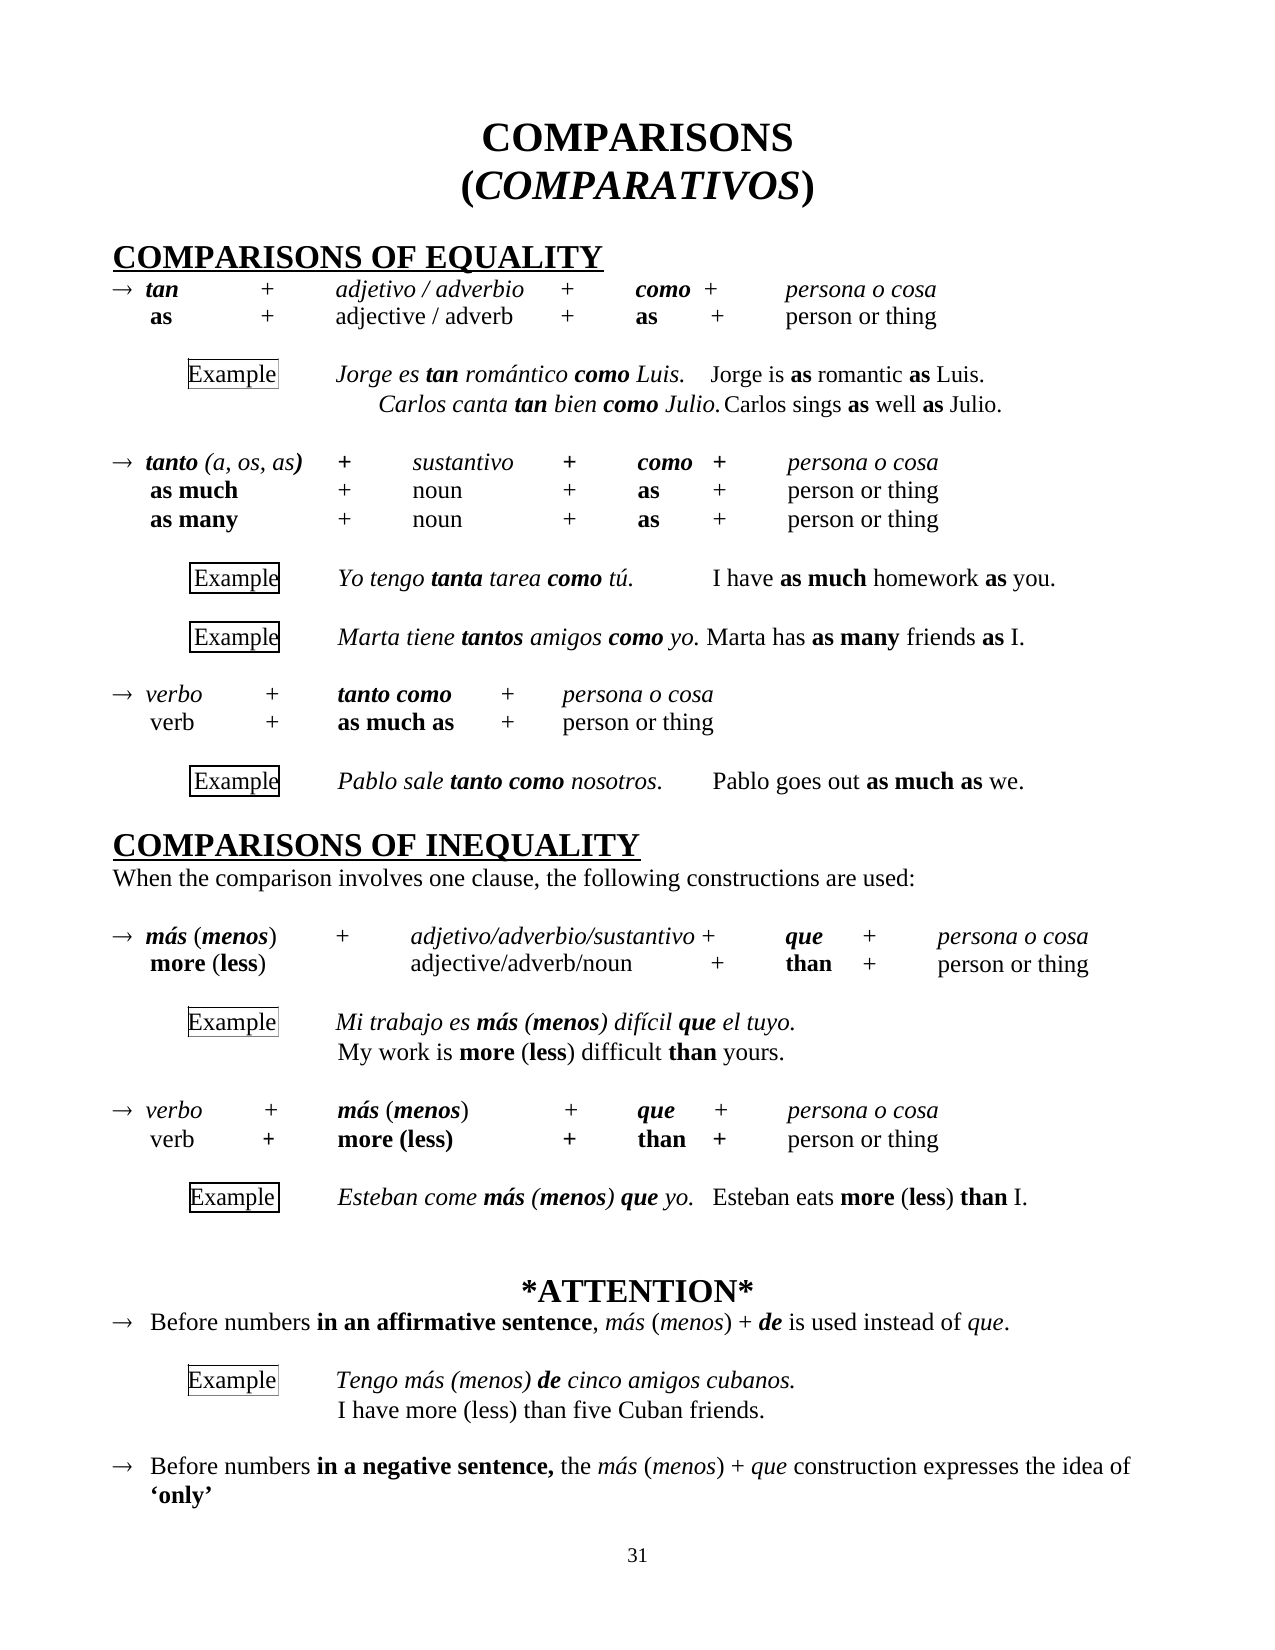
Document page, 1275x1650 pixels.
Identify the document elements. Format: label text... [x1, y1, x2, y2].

text COMPARISONS [112, 112, 1162, 160]
text more (less) adjective/adverb/noun + than [150, 949, 835, 977]
text  tan + adjetivo / adverbio + como + persona o cosa [112, 275, 1144, 303]
text (COMPARATIVOS) [112, 160, 1162, 208]
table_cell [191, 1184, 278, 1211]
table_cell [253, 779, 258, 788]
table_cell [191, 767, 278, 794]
text  más (menos) + adjetivo/adverbio/sustantivo + que [112, 921, 835, 949]
list person or thing [862, 949, 1144, 978]
text Carlos canta tan bien como Julio. Carlos sings as well as Julio. [112, 389, 1002, 418]
text as + adjective / adverb + as + person or thing [150, 303, 1144, 330]
text 31 [112, 1543, 1162, 1567]
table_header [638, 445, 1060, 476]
list Before numbers in a negative sentence, the más (menos) + que construction expresses the idea of [112, 1451, 1144, 1480]
text ‘only’ [150, 1482, 1144, 1509]
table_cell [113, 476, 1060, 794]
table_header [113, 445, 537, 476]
text Example Jorge es tan romántico como Luis. Jorge is as romantic as Luis. [187, 359, 1144, 388]
text When the comparison involves one clause, the following constructions are used: [112, 864, 1144, 892]
text *ATTENTION* [112, 1271, 1162, 1309]
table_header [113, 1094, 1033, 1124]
text COMPARISONS OF EQUALITY [112, 237, 1144, 275]
text Example Mi trabajo es más (menos) difícil que el tuyo. [187, 1007, 835, 1036]
list persona o cosa [862, 921, 1144, 949]
text Example Tengo más (menos) de cinco amigos cubanos. [187, 1365, 1144, 1394]
text COMPARISONS OF INEQUALITY [112, 826, 1144, 864]
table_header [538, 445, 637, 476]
list Before numbers in an affirmative sentence, más (menos) + de is used instead of que. [112, 1309, 1144, 1336]
text My work is more (less) difficult than yours. [337, 1037, 835, 1066]
text I have more (less) than five Cuban friends. [337, 1395, 1144, 1424]
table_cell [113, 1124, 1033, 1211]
